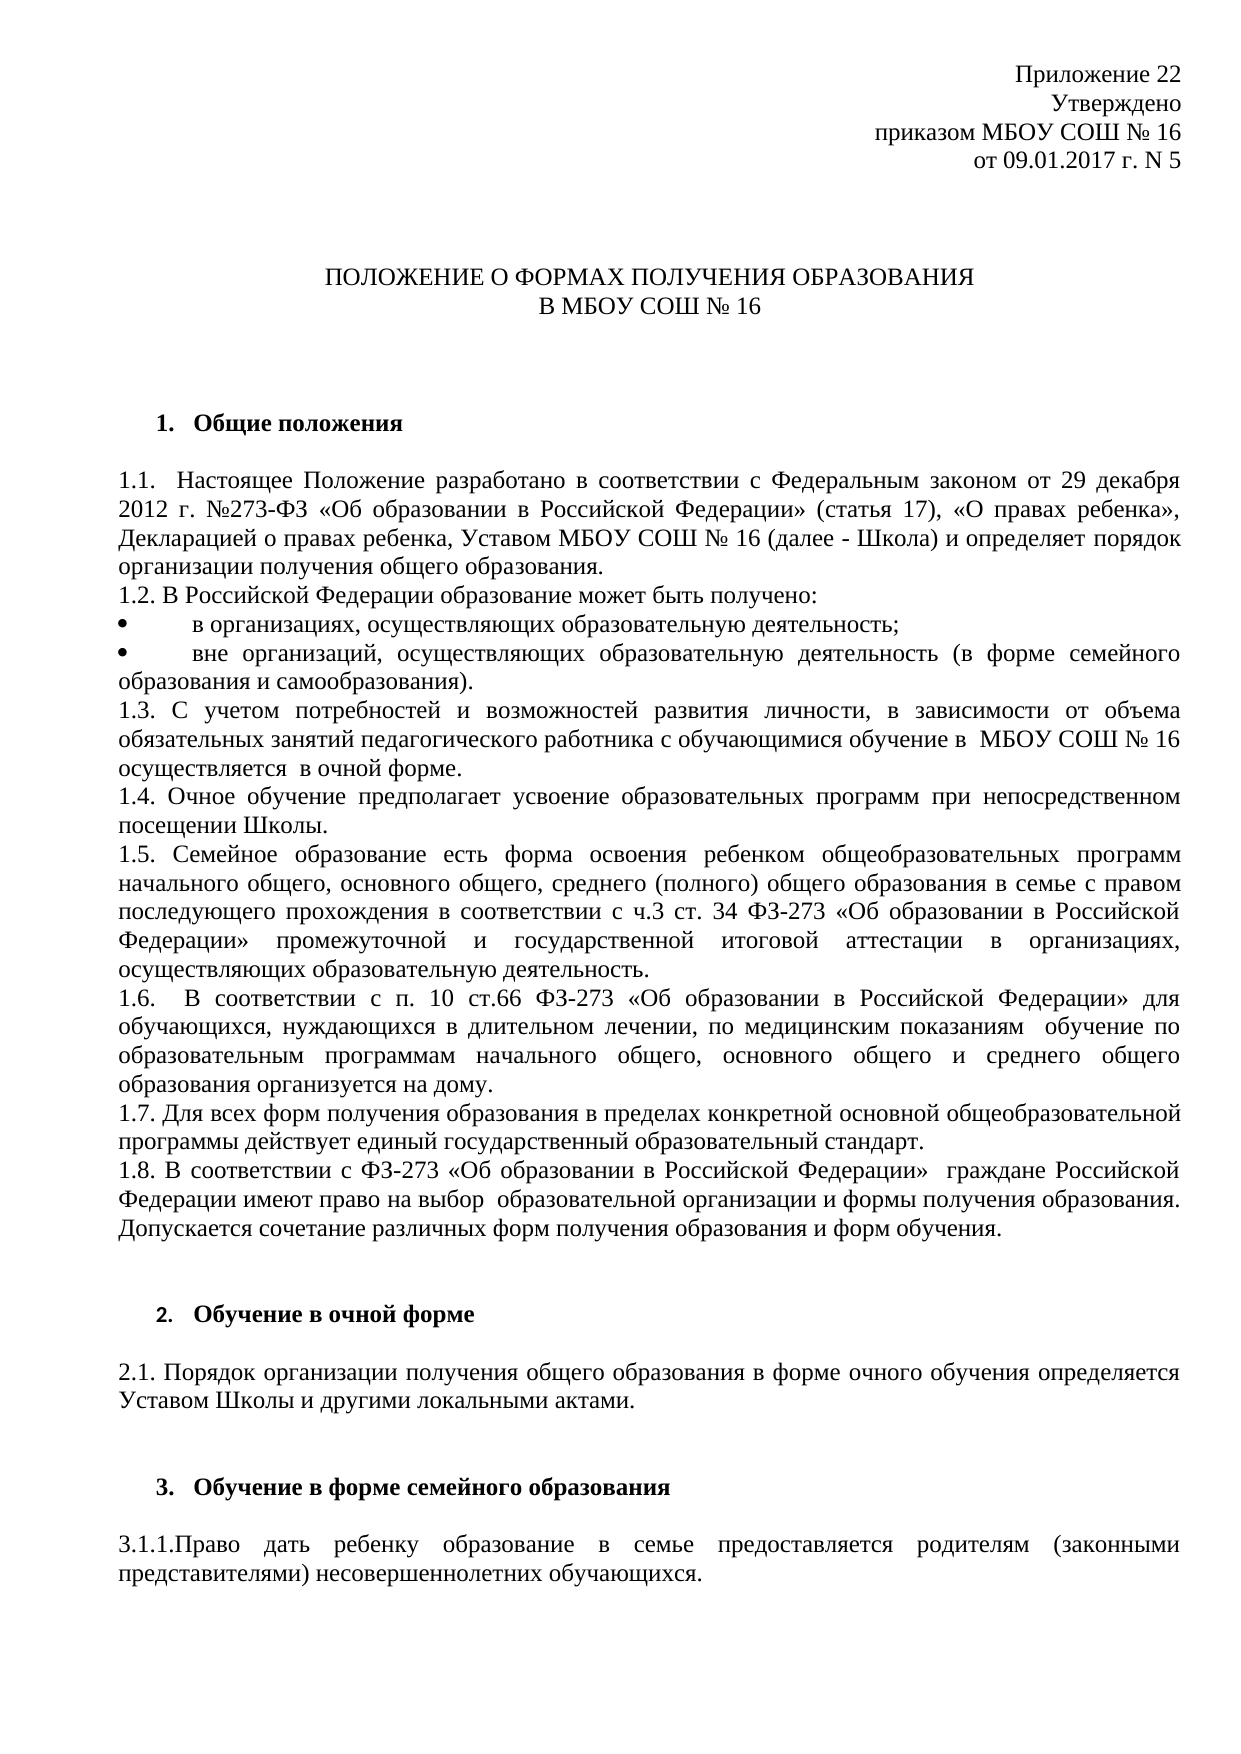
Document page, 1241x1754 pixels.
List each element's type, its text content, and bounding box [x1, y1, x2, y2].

text 1.3. С учетом потребностей и возможностей развития личности, в зависимости от объема обязательных занятий педагогического работника с обучающимися обучение в МБОУ СОШ № 16 осуществляется в очной форме. [118, 695, 1181, 781]
text 1.2. В Российской Федерации образование может быть получено: [118, 580, 1181, 609]
text В МБОУ СОШ № 16 [118, 291, 1181, 320]
list в организациях, осуществляющих образовательную деятельность; [118, 609, 1181, 638]
text 1.4. Очное обучение предполагает усвоение образовательных программ при непосредственном посещении Школы. [118, 781, 1181, 839]
list Обучение в очной форме [156, 1299, 1181, 1328]
text 1.7. Для всех форм получения образования в пределах конкретной основной общеобразовательной программы действует единый государственный образовательный стандарт. [118, 1098, 1181, 1155]
list Обучение в форме семейного образования [156, 1472, 1181, 1501]
text 1.6. В соответствии с п. 10 ст.66 ФЗ-273 «Об образовании в Российской Федерации» для обучающихся, нуждающихся в длительном лечении, по медицинским показаниям обучение по образовательным программам начального общего, основного общего и среднего общего образования организуется на дому. [118, 983, 1181, 1098]
text 2.1. Порядок организации получения общего образования в форме очного обучения определяется Уставом Школы и другими локальными актами. [118, 1357, 1181, 1414]
text Приложение 22 [118, 59, 1181, 88]
list вне организаций, осуществляющих образовательную деятельность (в форме семейного образования и самообразования). [118, 638, 1181, 695]
text Утверждено [118, 88, 1181, 117]
text 3.1.1.Право дать ребенку образование в семье предоставляется родителям (законными представителями) несовершеннолетних обучающихся. [118, 1529, 1181, 1587]
text 1.1. Настоящее Положение разработано в соответствии с Федеральным законом от 29 декабря . №273-ФЗ «Об образовании в Российской Федерации» (статья 17), «О правах ребенка», Декларацией о правах ребенка, Уставом МБОУ СОШ № 16 (далее - Школа) и определяет порядок организации получения общего образования. [118, 465, 1181, 580]
text приказом МБОУ СОШ № 16 [118, 117, 1181, 145]
text 1.5. Семейное образование есть форма освоения ребенком общеобразовательных программ начального общего, основного общего, среднего (полного) общего образования в семье с правом последующего прохождения в соответствии с ч.3 ст. 34 ФЗ-273 «Об образовании в Российской Федерации» промежуточной и государственной итоговой аттестации в организациях, осуществляющих образовательную деятельность. [118, 839, 1181, 983]
text от 09.01.2017 г. N 5 [118, 145, 1181, 174]
text 1.8. В соответствии с ФЗ-273 «Об образовании в Российской Федерации» граждане Российской Федерации имеют право на выбор образовательной организации и формы получения образования. Допускается сочетание различных форм получения образования и форм обучения. [118, 1155, 1181, 1241]
list Общие положения [156, 408, 1181, 436]
text ПОЛОЖЕНИЕ О ФОРМАХ ПОЛУЧЕНИЯ ОБРАЗОВАНИЯ [118, 262, 1181, 291]
